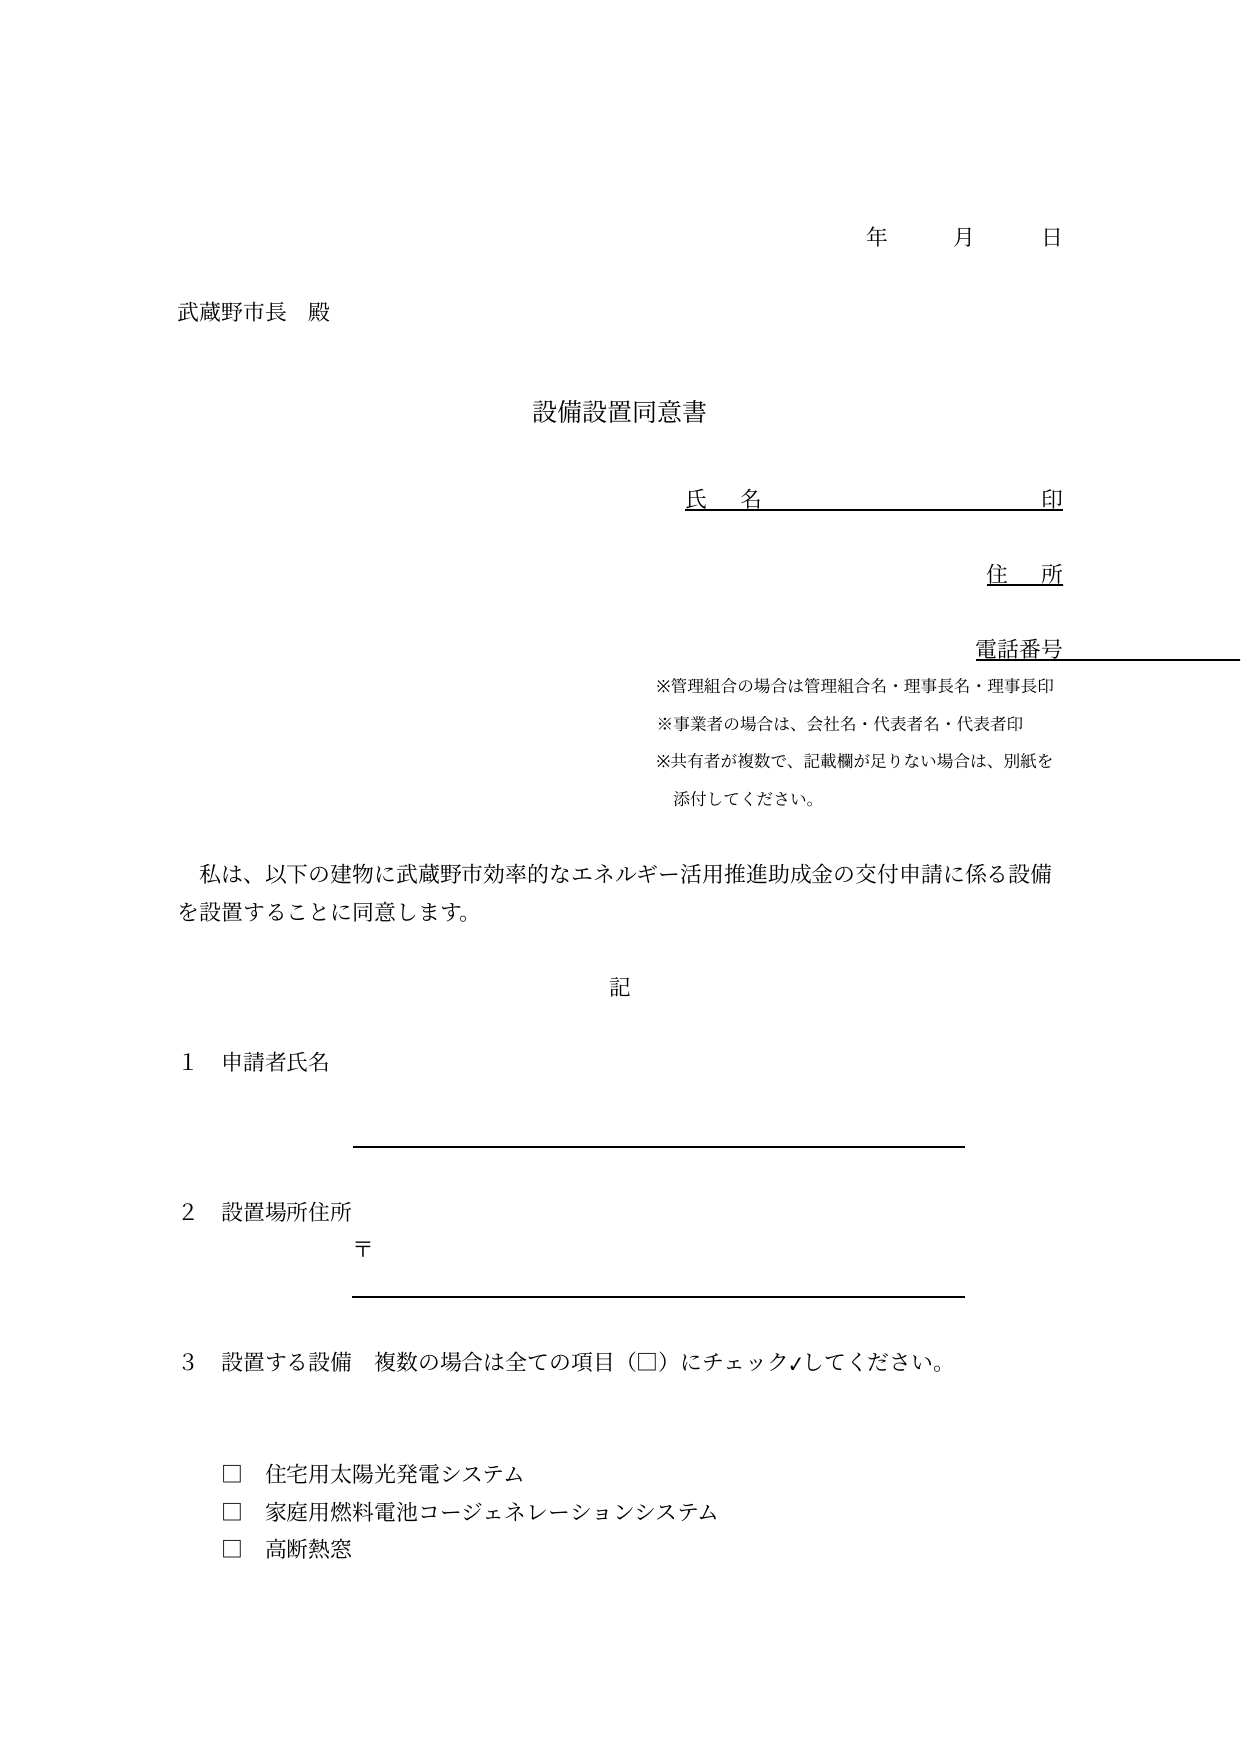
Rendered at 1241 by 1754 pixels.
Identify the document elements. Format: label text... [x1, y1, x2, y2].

text □ 住宅用太陽光発電システム [177, 1454, 1063, 1492]
text １ 申請者氏名 [177, 1042, 1063, 1079]
text 住 所 [265, 554, 1063, 592]
text ※共有者が複数で、記載欄が足りない場合は、別紙を [656, 742, 1063, 779]
text ３ 設置する設備 複数の場合は全ての項目（□）にチェック✔してください。 [177, 1342, 1063, 1379]
text ２ 設置場所住所 [177, 1192, 1063, 1229]
text 年 月 日 [177, 217, 1063, 254]
text 私は、以下の建物に武蔵野市効率的なエネルギー活用推進助成金の交付申請に係る設備を設置することに同意します。 [177, 854, 1063, 929]
text 〒 [177, 1229, 1063, 1267]
text ※管理組合の場合は管理組合名・理事長名・理事長印※事業者の場合は、会社名・代表者名・代表者印 [656, 667, 1063, 742]
text 武蔵野市長 殿 [177, 292, 1063, 329]
text □ 家庭用燃料電池コージェネレーションシステム [177, 1492, 1063, 1529]
title 設備設置同意書 [177, 392, 1063, 429]
text 添付してください。 [656, 779, 1063, 817]
subtitle 記 [177, 967, 1063, 1004]
text 氏 名 印 [177, 479, 1063, 517]
text □ 高断熱窓 [177, 1529, 1063, 1567]
text 電話番号 [177, 629, 1063, 667]
